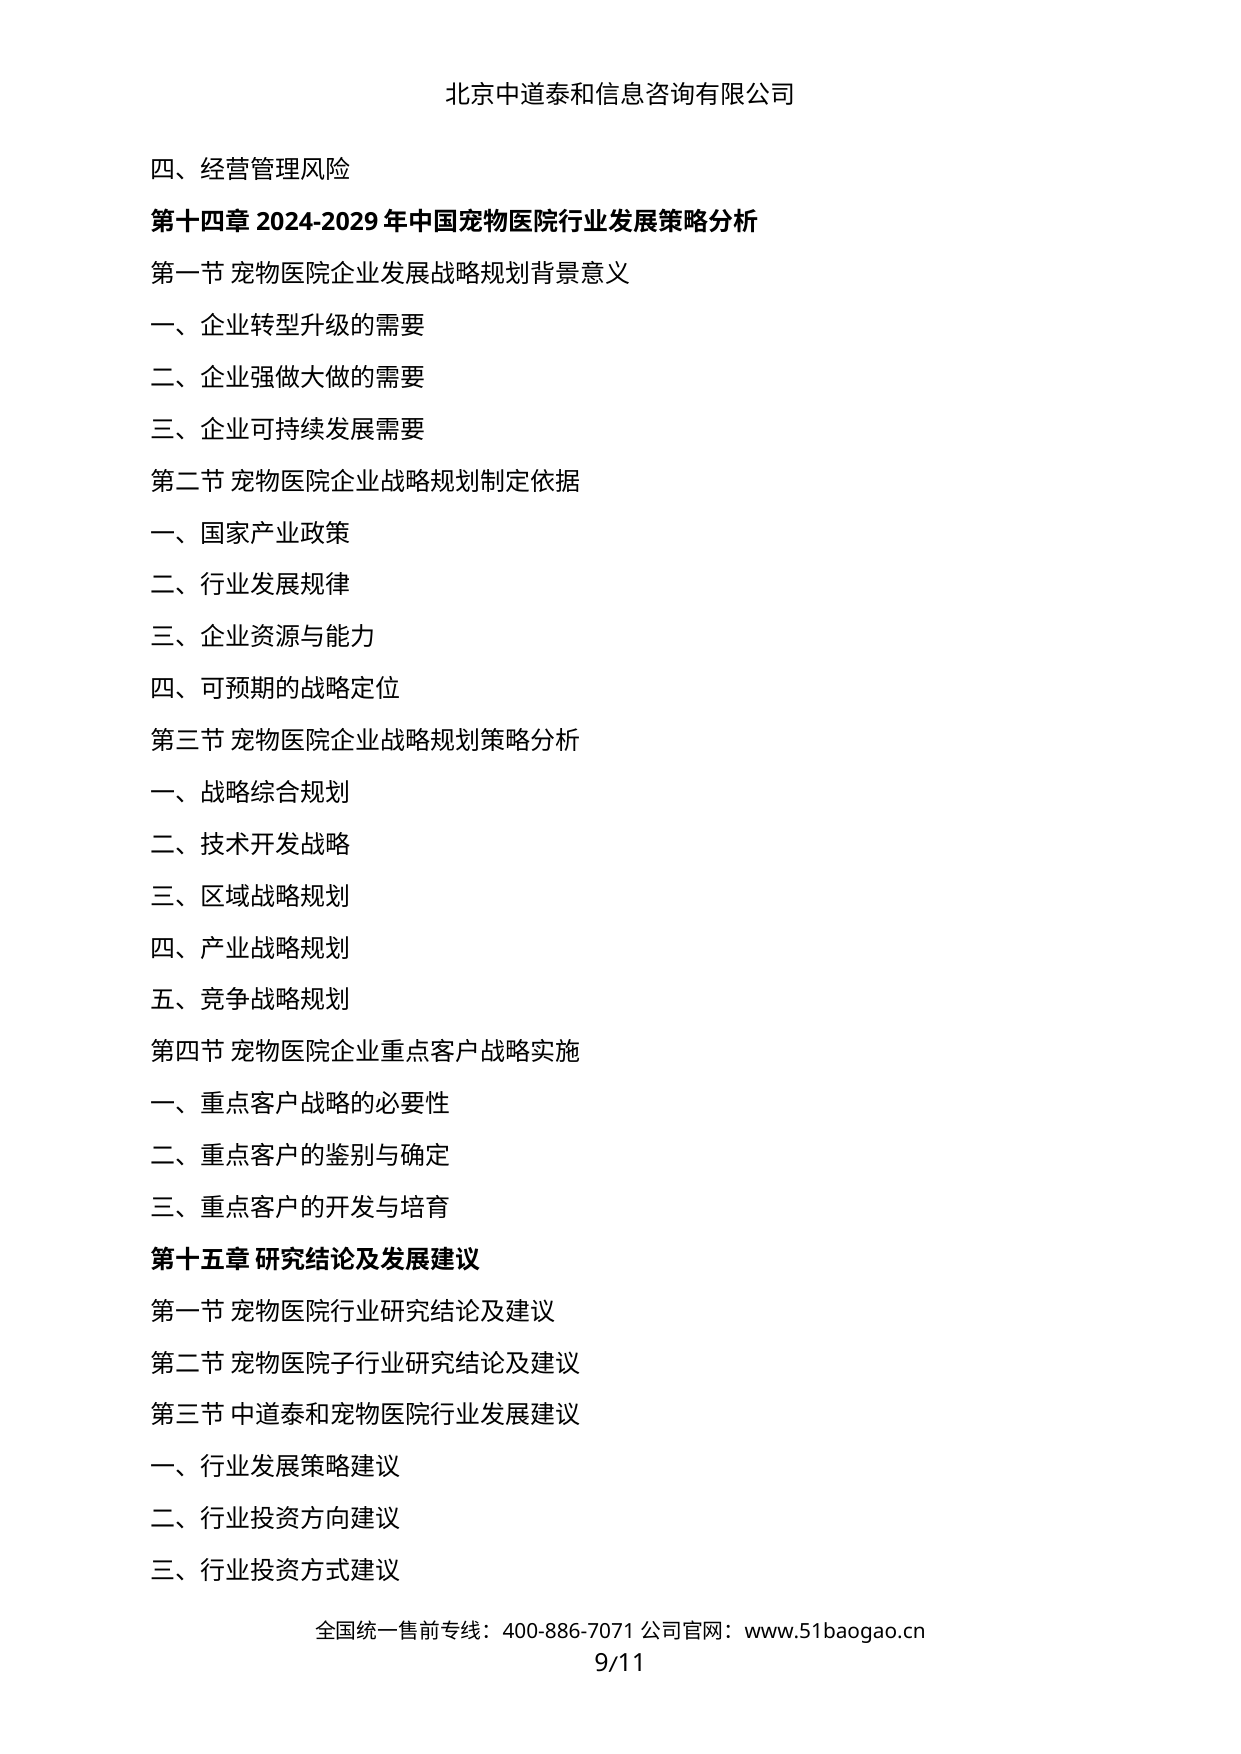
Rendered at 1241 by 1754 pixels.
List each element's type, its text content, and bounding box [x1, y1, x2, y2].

text 四、产业战略规划 [150, 928, 1090, 964]
text 一、重点客户战略的必要性 [150, 1084, 1090, 1120]
text 第十四章 2024-2029年中国宠物医院行业发展策略分析 [150, 202, 1090, 238]
text 第二节 宠物医院企业战略规划制定依据 [150, 461, 1090, 497]
text 第二节 宠物医院子行业研究结论及建议 [150, 1343, 1090, 1379]
text 四、经营管理风险 [150, 150, 1090, 186]
text 第三节 中道泰和宠物医院行业发展建议 [150, 1395, 1090, 1431]
text 第四节 宠物医院企业重点客户战略实施 [150, 1032, 1090, 1068]
text 三、重点客户的开发与培育 [150, 1187, 1090, 1224]
text 二、重点客户的鉴别与确定 [150, 1136, 1090, 1172]
text 第一节 宠物医院企业发展战略规划背景意义 [150, 254, 1090, 290]
text 二、技术开发战略 [150, 824, 1090, 861]
text 三、企业资源与能力 [150, 617, 1090, 653]
text 一、国家产业政策 [150, 513, 1090, 549]
text 三、区域战略规划 [150, 876, 1090, 912]
text 第十五章 研究结论及发展建议 [150, 1239, 1090, 1276]
text 五、竞争战略规划 [150, 980, 1090, 1016]
text 一、战略综合规划 [150, 772, 1090, 809]
text 二、行业发展规律 [150, 565, 1090, 601]
text 三、行业投资方式建议 [150, 1551, 1090, 1587]
text 一、行业发展策略建议 [150, 1447, 1090, 1483]
text 二、行业投资方向建议 [150, 1499, 1090, 1535]
text 三、企业可持续发展需要 [150, 409, 1090, 446]
text 二、企业强做大做的需要 [150, 357, 1090, 394]
text 第三节 宠物医院企业战略规划策略分析 [150, 721, 1090, 757]
text 第一节 宠物医院行业研究结论及建议 [150, 1291, 1090, 1327]
text 四、可预期的战略定位 [150, 669, 1090, 705]
text 一、企业转型升级的需要 [150, 306, 1090, 342]
